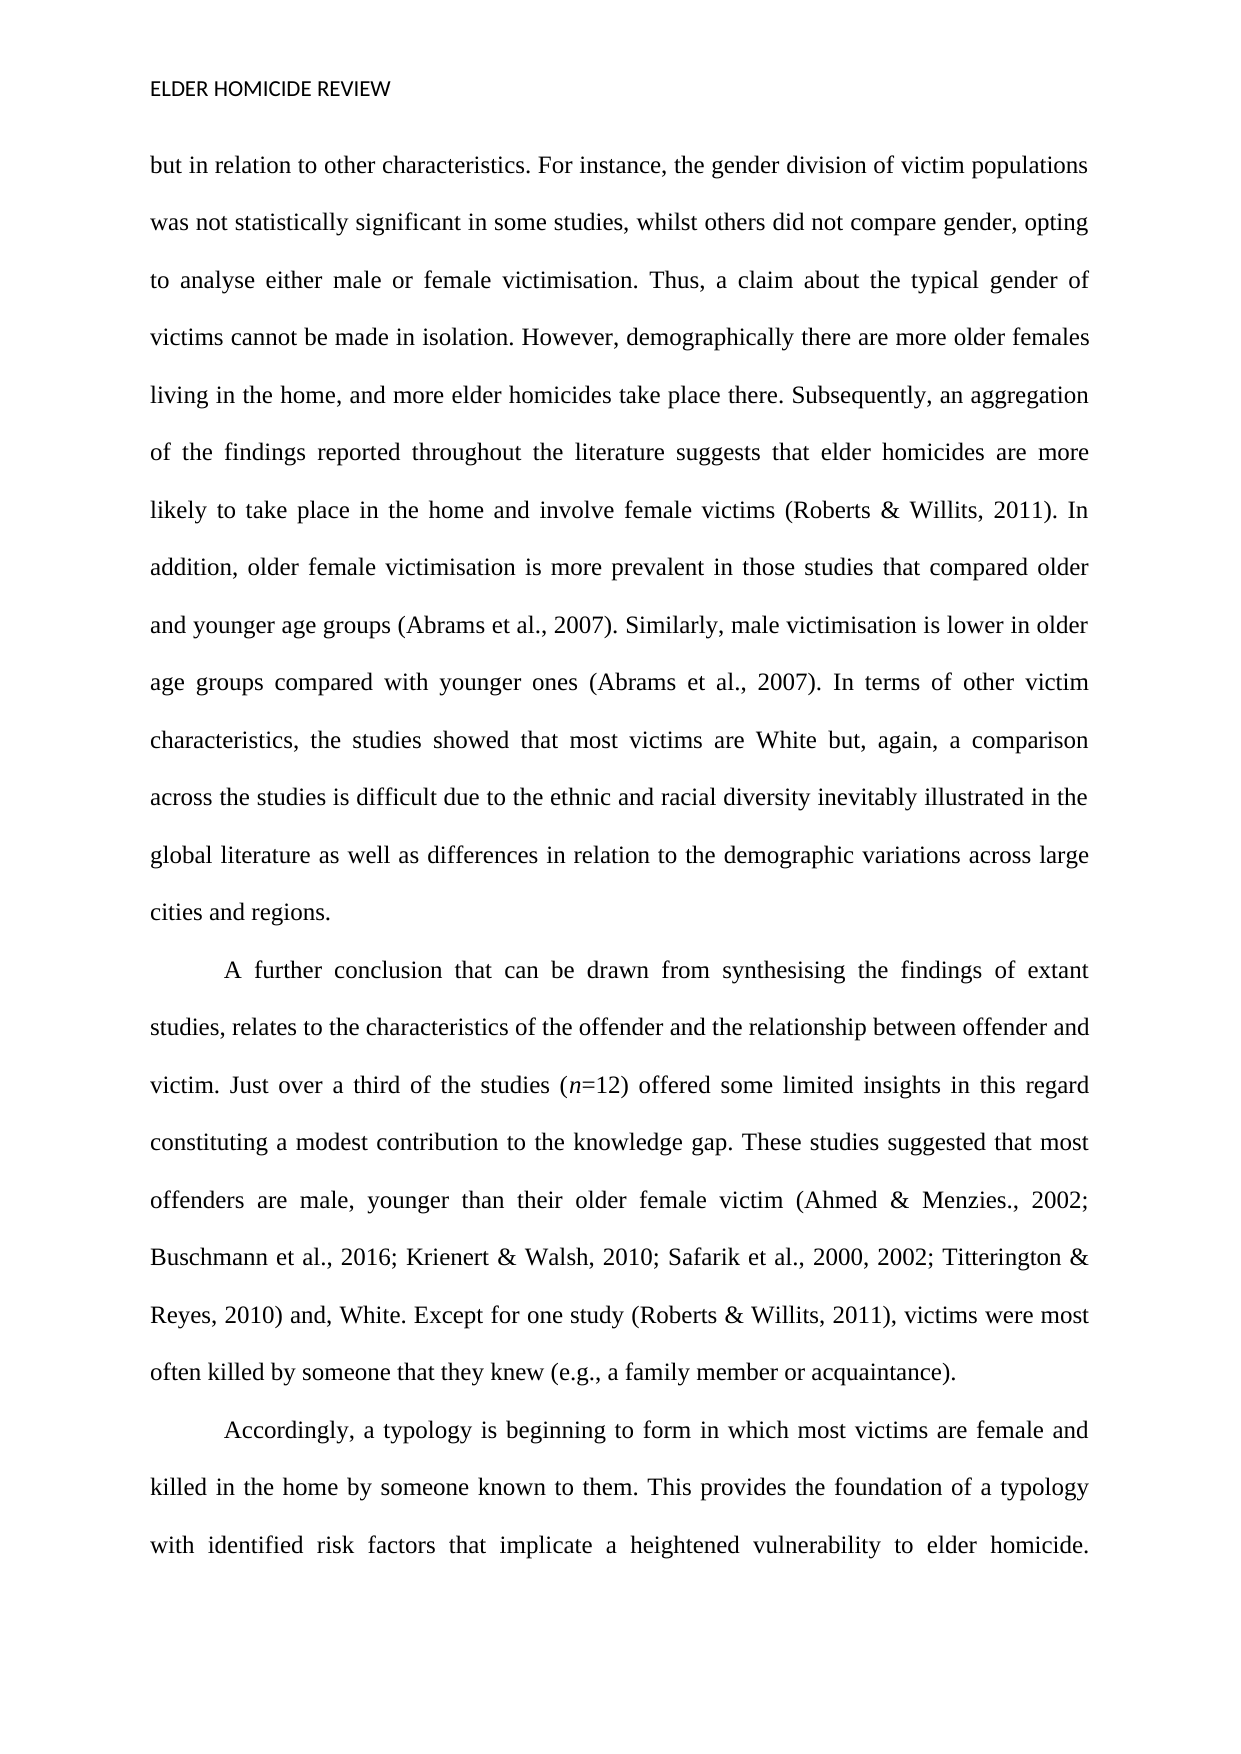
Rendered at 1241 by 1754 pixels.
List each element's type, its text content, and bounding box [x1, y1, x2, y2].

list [150, 1415, 1090, 1559]
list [150, 150, 1090, 926]
list A further conclusion that can be drawn from synthesising the findings of extant studies, relates to the characteristics of the offender and the relationship between offender and victim. Just over a third of the studies (n=12) offered some limited insights in this regard constituting a modest contribution to the knowledge gap. These studies suggested that most offenders are male, younger than their older female victim (Ahmed & Menzies., 2002; Buschmann et al., 2016; Krienert & Walsh, 2010; Safarik et al., 2000, 2002; Titterington & Reyes, 2010) and, White. Except for one study (Roberts & Willits, 2011), victims were most often killed by someone that they knew (e.g., a family member or acquaintance). [150, 955, 1090, 1386]
